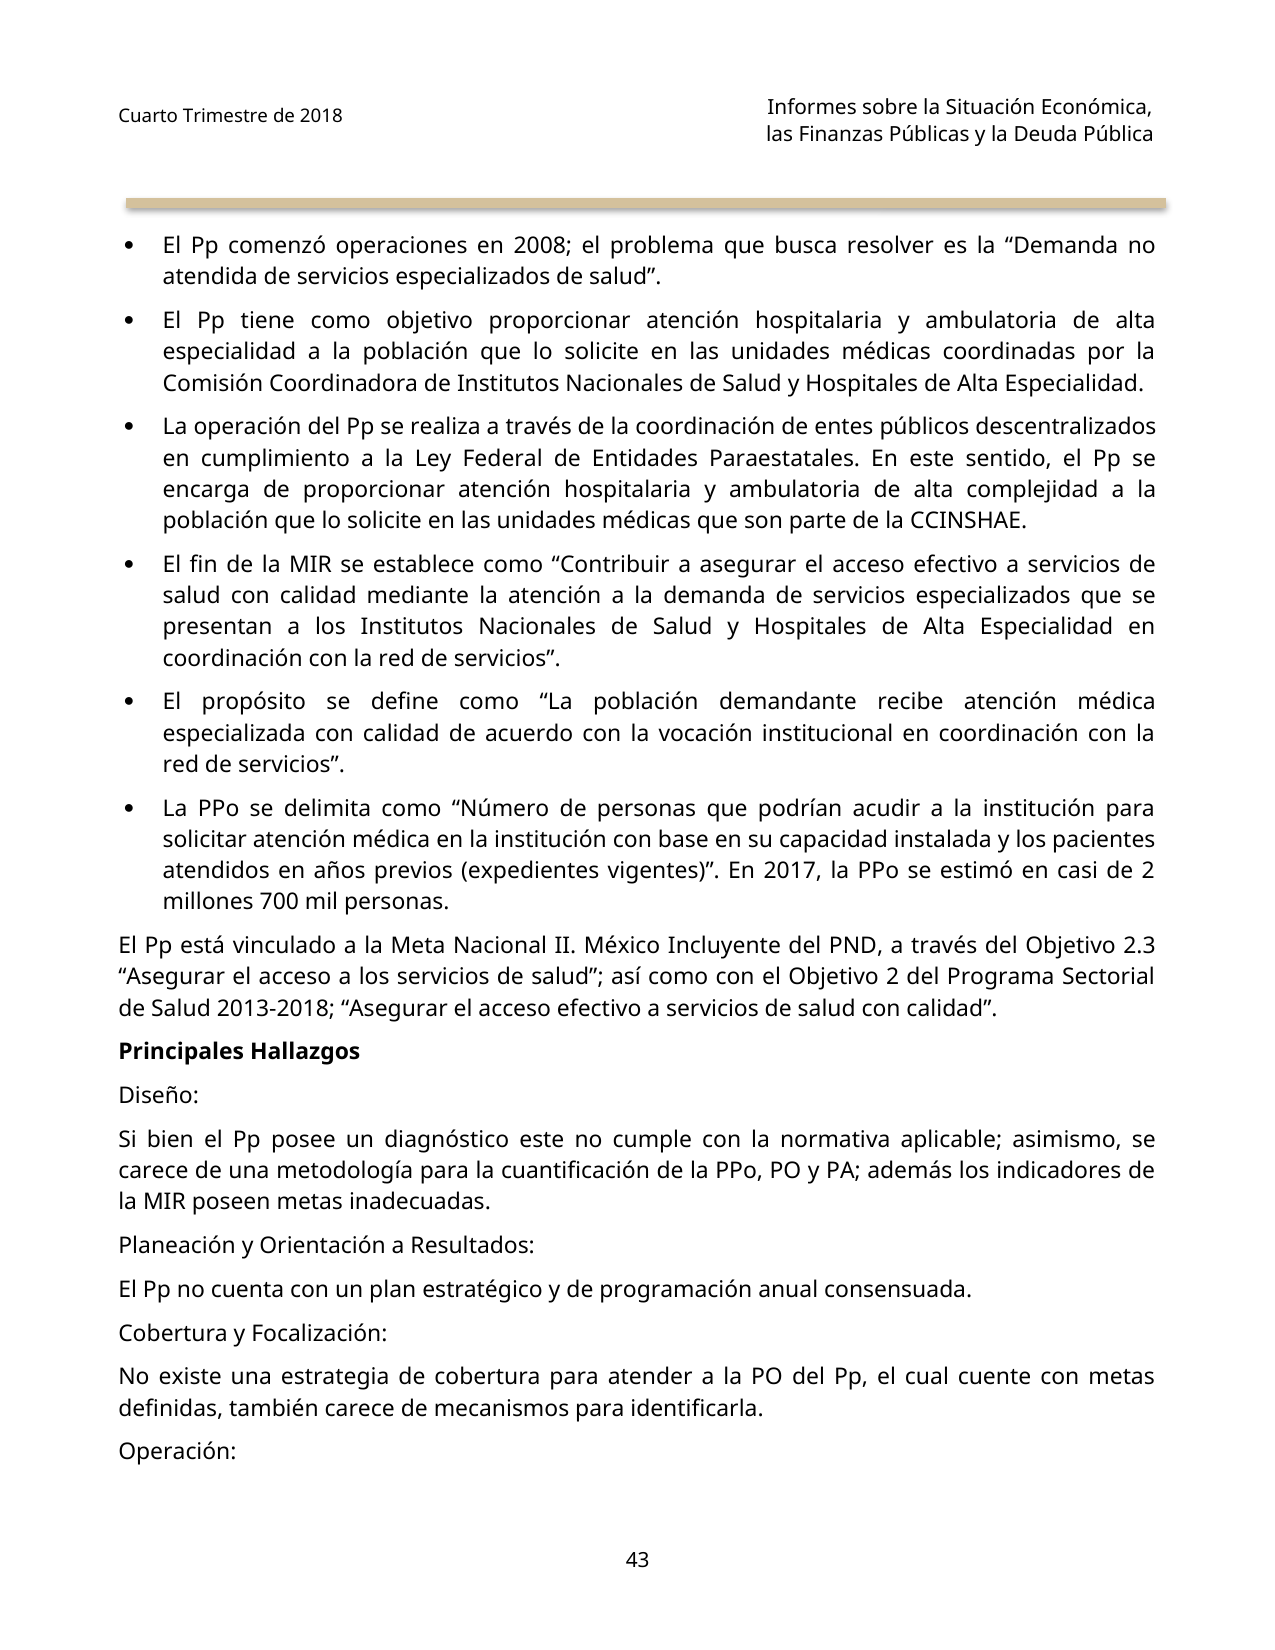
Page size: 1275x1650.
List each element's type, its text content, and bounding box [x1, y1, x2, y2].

text Principales Hallazgos [118, 1035, 1157, 1066]
text El Pp comenzó operaciones en 2008; el problema que busca resolver es la “Demanda no atendida de servicios especializados de salud”. [125, 229, 1157, 291]
text La PPo se delimita como “Número de personas que podrían acudir a la institución para solicitar atención médica en la institución con base en su capacidad instalada y los pacientes atendidos en años previos (expedientes vigentes)”. En 2017, la PPo se estimó en casi de 2 millones 700 mil personas. [125, 791, 1157, 916]
text Operación: [118, 1435, 1157, 1466]
text Cobertura y Focalización: [118, 1316, 1157, 1348]
text El Pp está vinculado a la Meta Nacional II. México Incluyente del PND, a través del Objetivo 2.3 “Asegurar el acceso a los servicios de salud”; así como con el Objetivo 2 del Programa Sectorial de Salud 2013-2018; “Asegurar el acceso efectivo a servicios de salud con calidad”. [118, 929, 1157, 1023]
text El Pp tiene como objetivo proporcionar atención hospitalaria y ambulatoria de alta especialidad a la población que lo solicite en las unidades médicas coordinadas por la Comisión Coordinadora de Institutos Nacionales de Salud y Hospitales de Alta Especialidad. [125, 304, 1157, 398]
text Diseño: [118, 1079, 1157, 1110]
text Si bien el Pp posee un diagnóstico este no cumple con la normativa aplicable; asimismo, se carece de una metodología para la cuantificación de la PPo, PO y PA; además los indicadores de la MIR poseen metas inadecuadas. [118, 1123, 1157, 1216]
text Planeación y Orientación a Resultados: [118, 1229, 1157, 1260]
text La operación del Pp se realiza a través de la coordinación de entes públicos descentralizados en cumplimiento a la Ley Federal de Entidades Paraestatales. En este sentido, el Pp se encarga de proporcionar atención hospitalaria y ambulatoria de alta complejidad a la población que lo solicite en las unidades médicas que son parte de la CCINSHAE. [125, 410, 1157, 535]
text El fin de la MIR se establece como “Contribuir a asegurar el acceso efectivo a servicios de salud con calidad mediante la atención a la demanda de servicios especializados que se presentan a los Institutos Nacionales de Salud y Hospitales de Alta Especialidad en coordinación con la red de servicios”. [125, 548, 1157, 673]
text El Pp no cuenta con un plan estratégico y de programación anual consensuada. [118, 1273, 1157, 1304]
text El propósito se define como “La población demandante recibe atención médica especializada con calidad de acuerdo con la vocación institucional en coordinación con la red de servicios”. [125, 685, 1157, 779]
text No existe una estrategia de cobertura para atender a la PO del Pp, el cual cuente con metas definidas, también carece de mecanismos para identificarla. [118, 1360, 1157, 1423]
